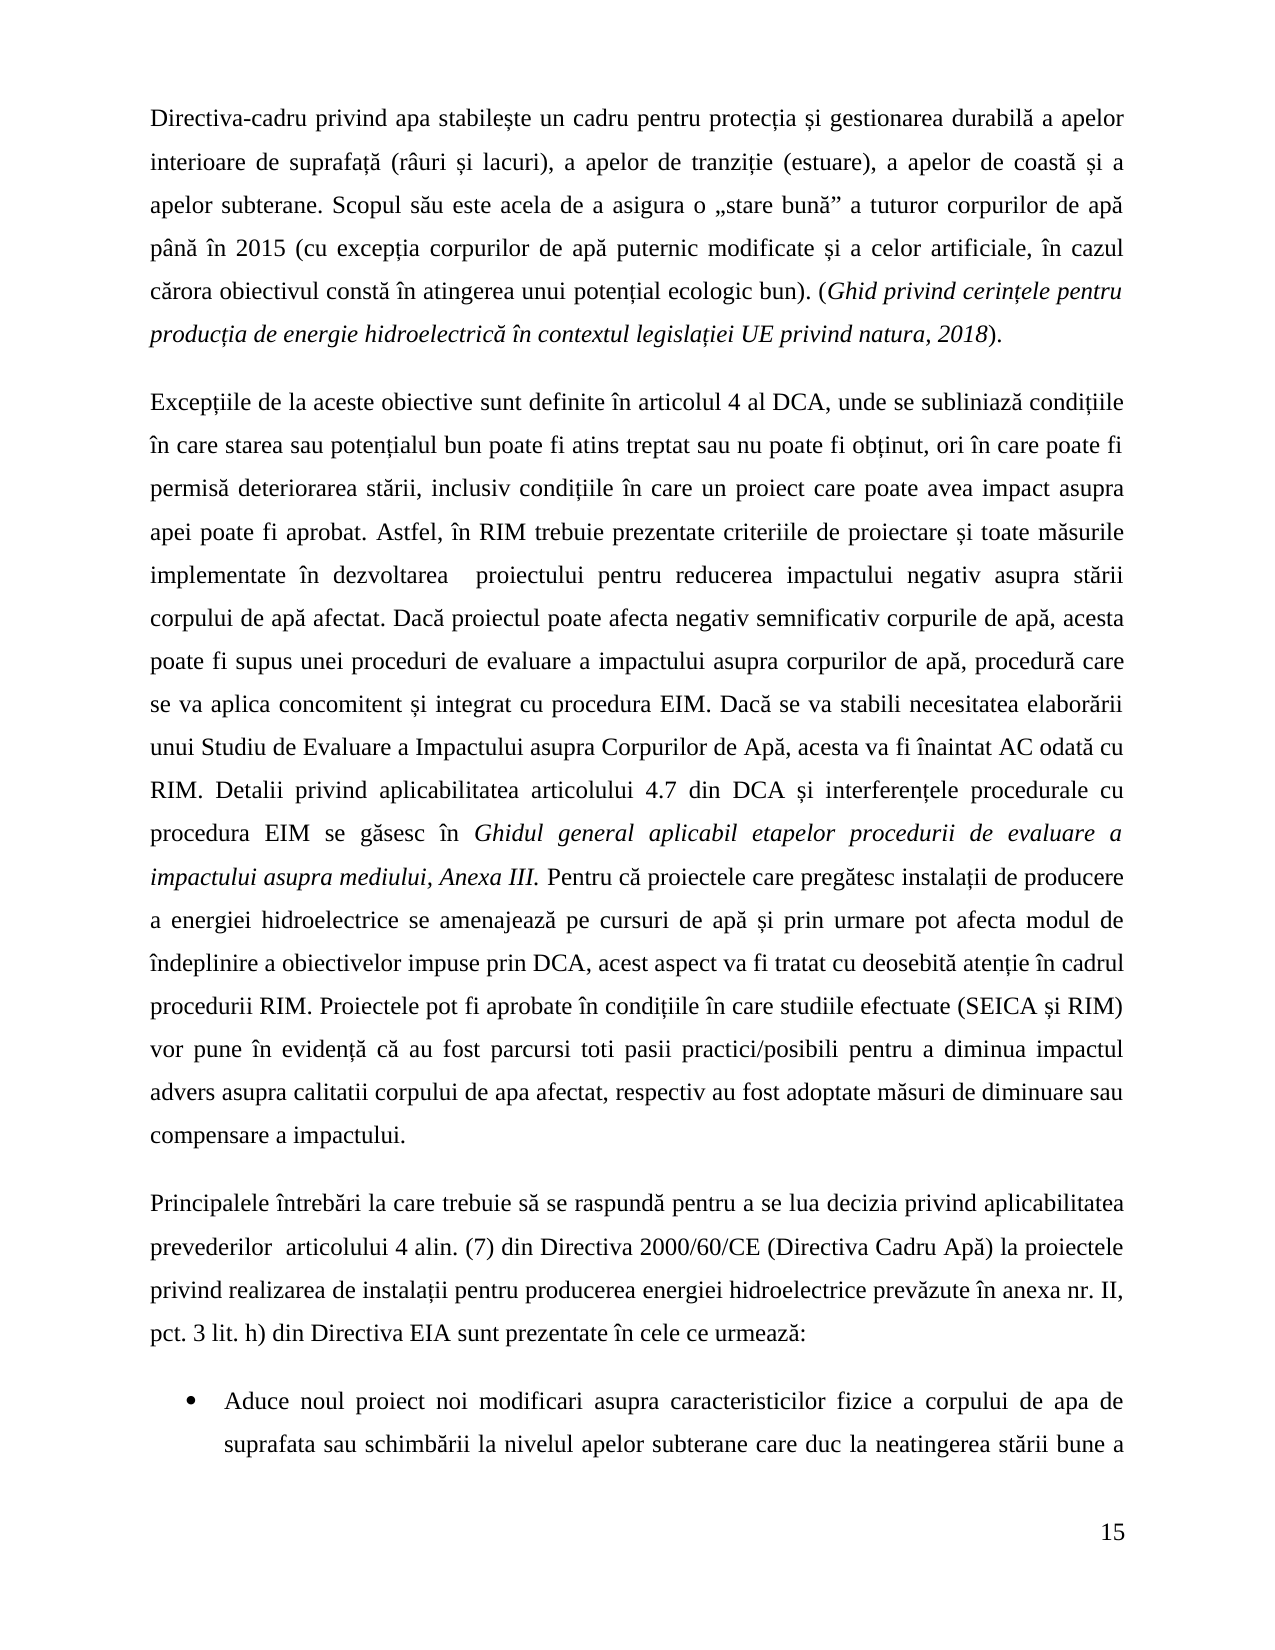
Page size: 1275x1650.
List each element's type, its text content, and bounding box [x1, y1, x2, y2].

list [187, 1386, 1125, 1458]
text Directiva-cadru privind apa stabilește un cadru pentru protecția și gestionarea durabilă a apelor interioare de suprafață (râuri și lacuri), a apelor de tranziție (estuare), a apelor de coastă și a apelor subterane. Scopul său este acela de a asigura o „stare bună” a tuturor corpurilor de apă până în 2015 (cu excepția corpurilor de apă puternic modificate și a celor artificiale, în cazul cărora obiectivul constă în atingerea unui potențial ecologic bun). (Ghid privind cerințele pentru producția de energie hidroelectrică în contextul legislației UE privind natura, 2018). [150, 103, 1125, 348]
text Excepțiile de la aceste obiective sunt definite în articolul 4 al DCA, unde se subliniază condițiile în care starea sau potențialul bun poate fi atins treptat sau nu poate fi obținut, ori în care poate fi permisă deteriorarea stării, inclusiv condițiile în care un proiect care poate avea impact asupra apei poate fi aprobat. Astfel, în RIM trebuie prezentate criteriile de proiectare și toate măsurile implementate în dezvoltarea proiectului pentru reducerea impactului negativ asupra stării corpului de apă afectat. Dacă proiectul poate afecta negativ semnificativ corpurile de apă, acesta poate fi supus unei proceduri de evaluare a impactului asupra corpurilor de apă, procedură care se va aplica concomitent și integrat cu procedura EIM. Dacă se va stabili necesitatea elaborării unui Studiu de Evaluare a Impactului asupra Corpurilor de Apă, acesta va fi înaintat AC odată cu RIM. Detalii privind aplicabilitatea articolului 4.7 din DCA și interferențele procedurale cu procedura EIM se găsesc în Ghidul general aplicabil etapelor procedurii de evaluare a impactului asupra mediului, Anexa III. Pentru că proiectele care pregătesc instalații de producere a energiei hidroelectrice se amenajează pe cursuri de apă și prin urmare pot afecta modul de îndeplinire a obiectivelor impuse prin DCA, acest aspect va fi tratat cu deosebită atenție în cadrul procedurii RIM. Proiectele pot fi aprobate în condițiile în care studiile efectuate (SEICA și RIM) vor pune în evidență că au fost parcursi toti pasii practici/posibili pentru a diminua impactul advers asupra calitatii corpului de apa afectat, respectiv au fost adoptate măsuri de diminuare sau compensare a impactului. [150, 387, 1125, 1149]
text Principalele întrebări la care trebuie să se raspundă pentru a se lua decizia privind aplicabilitatea prevederilor articolului 4 alin. (7) din Directiva 2000/60/CE (Directiva Cadru Apă) la proiectele privind realizarea de instalații pentru producerea energiei hidroelectrice prevăzute în anexa nr. II, pct. 3 lit. h) din Directiva EIA sunt prezentate în cele ce urmează: [150, 1188, 1125, 1347]
